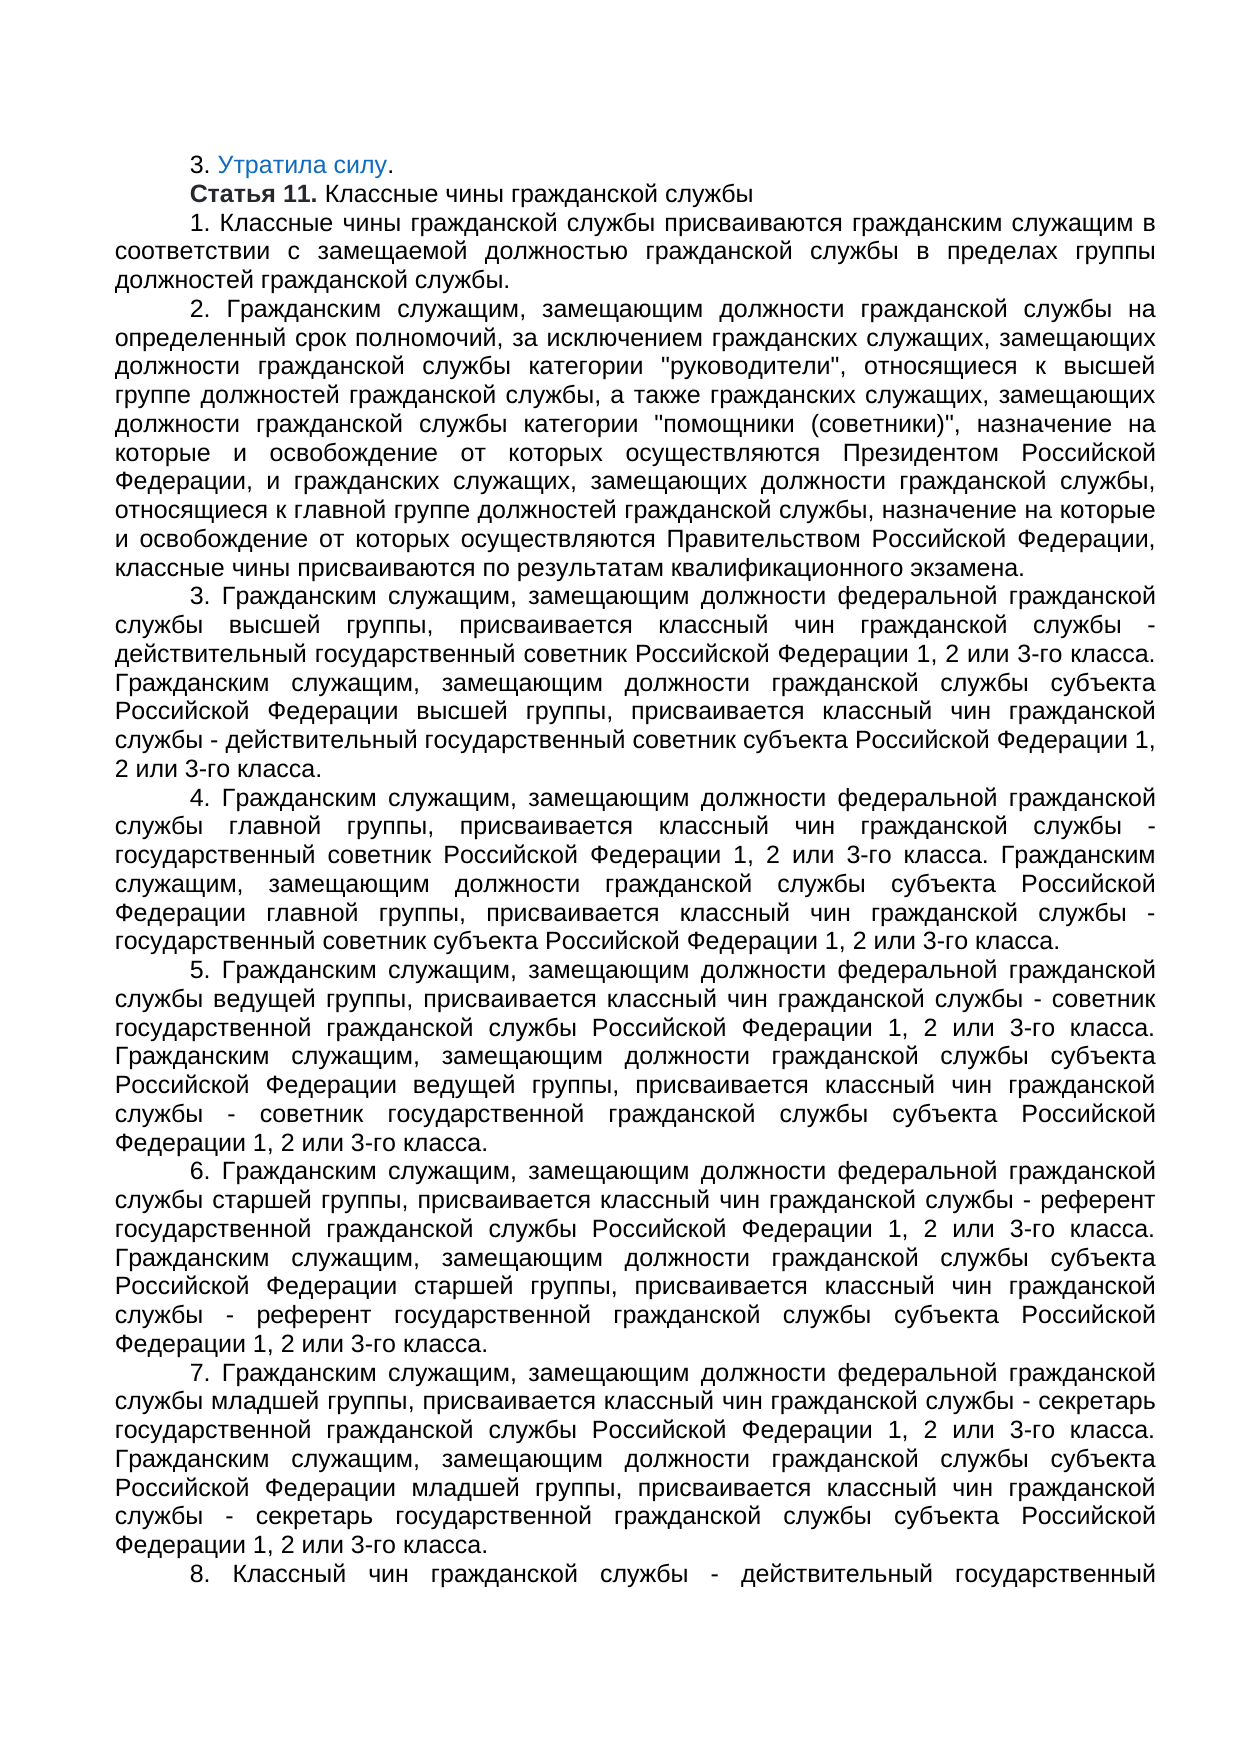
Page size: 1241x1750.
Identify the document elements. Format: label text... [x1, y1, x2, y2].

text Статья 11. Классные чины гражданской службы [189, 179, 1157, 207]
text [114, 1559, 1157, 1587]
text 7. Гражданским служащим, замещающим должности федеральной гражданской службы младшей группы, присваивается классный чин гражданской службы - секретарь государственной гражданской службы Российской Федерации 1, 2 или 3-го класса. Гражданским служащим, замещающим должности гражданской службы субъекта Российской Федерации младшей группы, присваивается классный чин гражданской службы - секретарь государственной гражданской службы субъекта Российской Федерации 1, 2 или 3-го класса. [114, 1357, 1157, 1559]
text 6. Гражданским служащим, замещающим должности федеральной гражданской службы старшей группы, присваивается классный чин гражданской службы - референт государственной гражданской службы Российской Федерации 1, 2 или 3-го класса. Гражданским служащим, замещающим должности гражданской службы субъекта Российской Федерации старшей группы, присваивается классный чин гражданской службы - референт государственной гражданской службы субъекта Российской Федерации 1, 2 или 3-го класса. [114, 1156, 1157, 1357]
text 3. Гражданским служащим, замещающим должности федеральной гражданской службы высшей группы, присваивается классный чин гражданской службы - действительный государственный советник Российской Федерации 1, 2 или 3-го класса. Гражданским служащим, замещающим должности гражданской службы субъекта Российской Федерации высшей группы, присваивается классный чин гражданской службы - действительный государственный советник субъекта Российской Федерации 1, 2 или 3-го класса. [114, 581, 1157, 782]
text 3. Утратила силу. [114, 150, 1157, 179]
text 1. Классные чины гражданской службы присваиваются гражданским служащим в соответствии с замещаемой должностью гражданской службы в пределах группы должностей гражданской службы. [114, 207, 1157, 294]
text 4. Гражданским служащим, замещающим должности федеральной гражданской службы главной группы, присваивается классный чин гражданской службы - государственный советник Российской Федерации 1, 2 или 3-го класса. Гражданским служащим, замещающим должности гражданской службы субъекта Российской Федерации главной группы, присваивается классный чин гражданской службы - государственный советник субъекта Российской Федерации 1, 2 или 3-го класса. [114, 782, 1157, 955]
text 5. Гражданским служащим, замещающим должности федеральной гражданской службы ведущей группы, присваивается классный чин гражданской службы - советник государственной гражданской службы Российской Федерации 1, 2 или 3-го класса. Гражданским служащим, замещающим должности гражданской службы субъекта Российской Федерации ведущей группы, присваивается классный чин гражданской службы - советник государственной гражданской службы субъекта Российской Федерации 1, 2 или 3-го класса. [114, 955, 1157, 1156]
text 2. Гражданским служащим, замещающим должности гражданской службы на определенный срок полномочий, за исключением гражданских служащих, замещающих должности гражданской службы категории "руководители", относящиеся к высшей группе должностей гражданской службы, а также гражданских служащих, замещающих должности гражданской службы категории "помощники (советники)", назначение на которые и освобождение от которых осуществляются Президентом Российской Федерации, и гражданских служащих, замещающих должности гражданской службы, относящиеся к главной группе должностей гражданской службы, назначение на которые и освобождение от которых осуществляются Правительством Российской Федерации, классные чины присваиваются по результатам квалификационного экзамена. [114, 294, 1157, 581]
